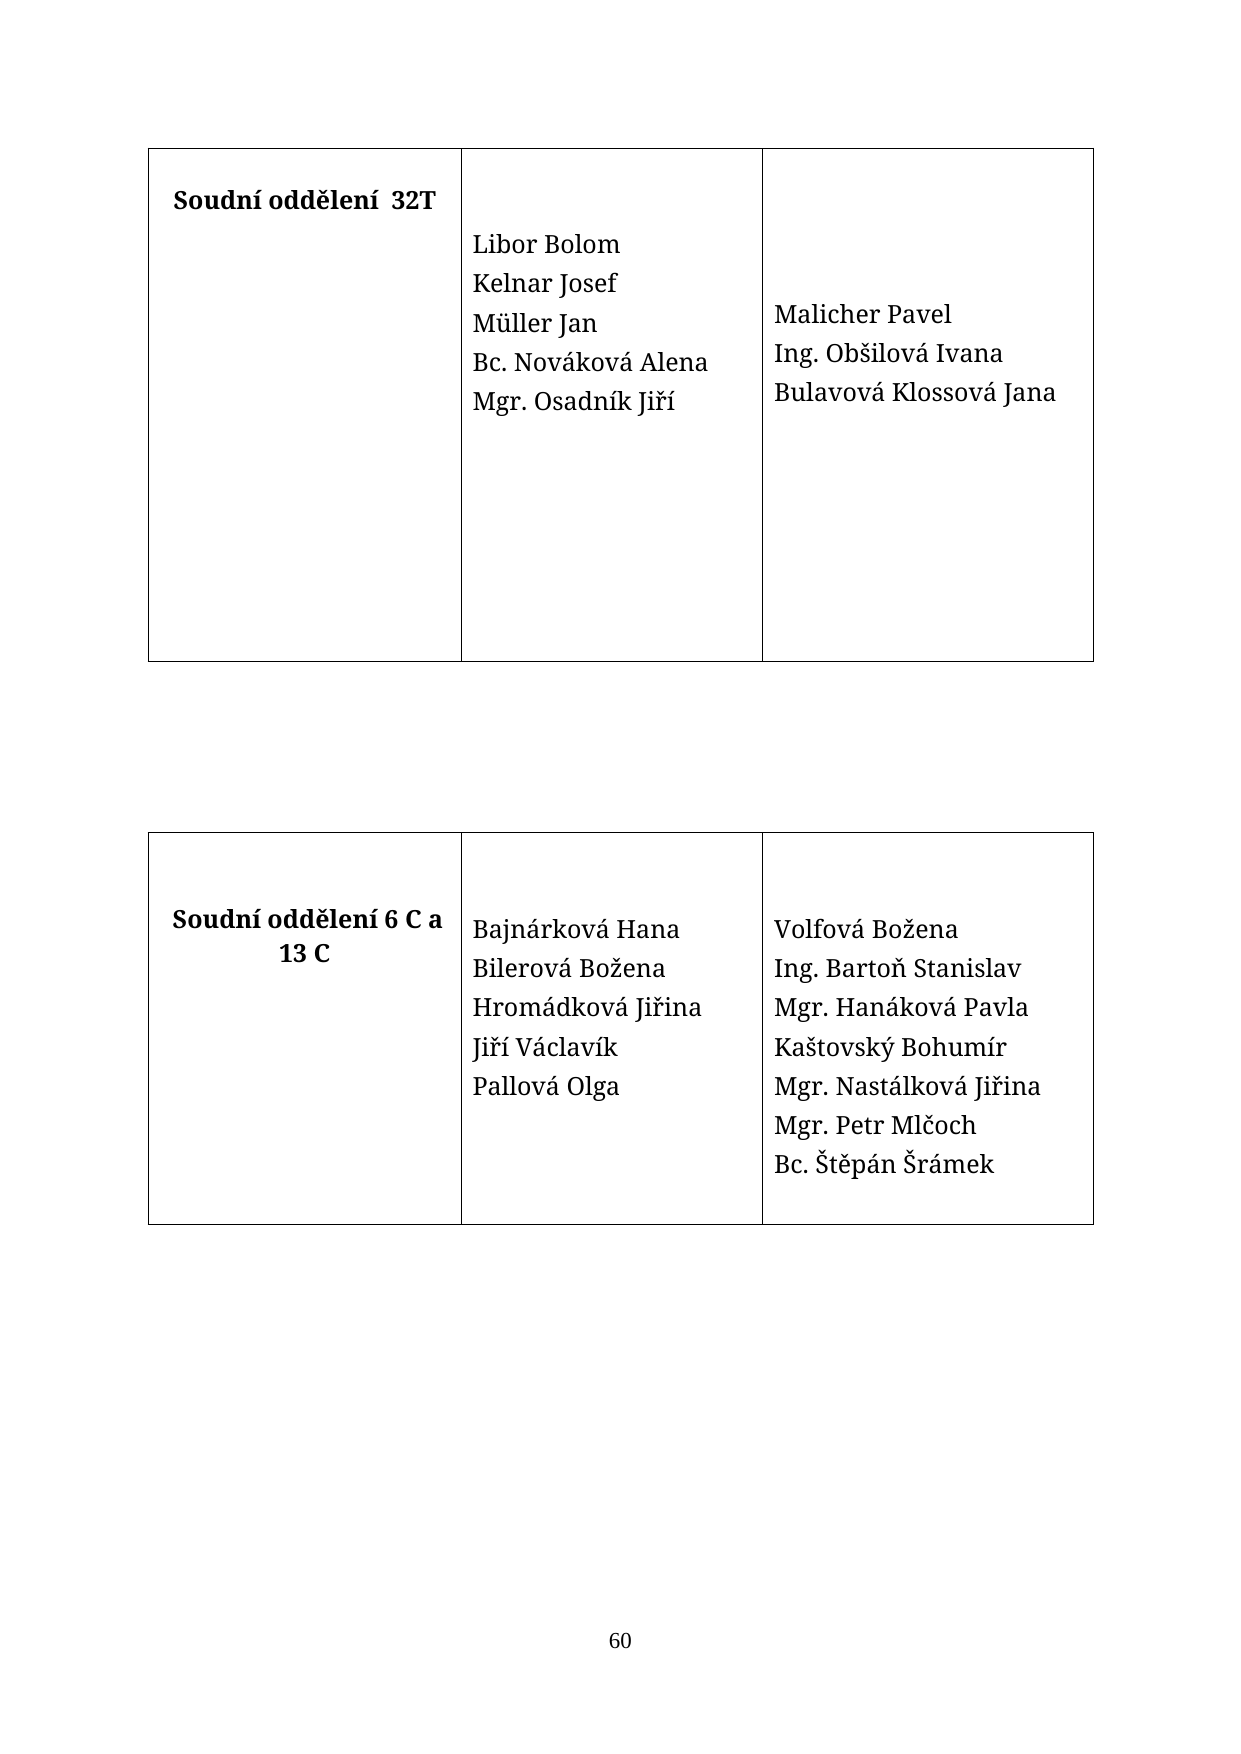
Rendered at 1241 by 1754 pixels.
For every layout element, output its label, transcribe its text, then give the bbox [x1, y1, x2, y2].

table_header Malicher Pavel Ing. Obšilová Ivana Bulavová Klossová Jana [763, 149, 1093, 661]
table_header Volfová Božena Ing. Bartoň Stanislav Mgr. Hanáková Pavla Kaštovský Bohumír Mgr. Nastálková Jiřina Mgr. Petr Mlčoch Bc. Štěpán Šrámek [763, 833, 1093, 1224]
table_header Soudní oddělení 6 C a 13 C [149, 833, 461, 1224]
table_header Bajnárková Hana Bilerová Božena Hromádková Jiřina Jiří Václavík Pallová Olga [462, 833, 762, 1224]
table_header Soudní oddělení 32T [149, 149, 461, 661]
table_header Libor Bolom Kelnar Josef Müller Jan Bc. Nováková Alena Mgr. Osadník Jiří [462, 149, 762, 661]
